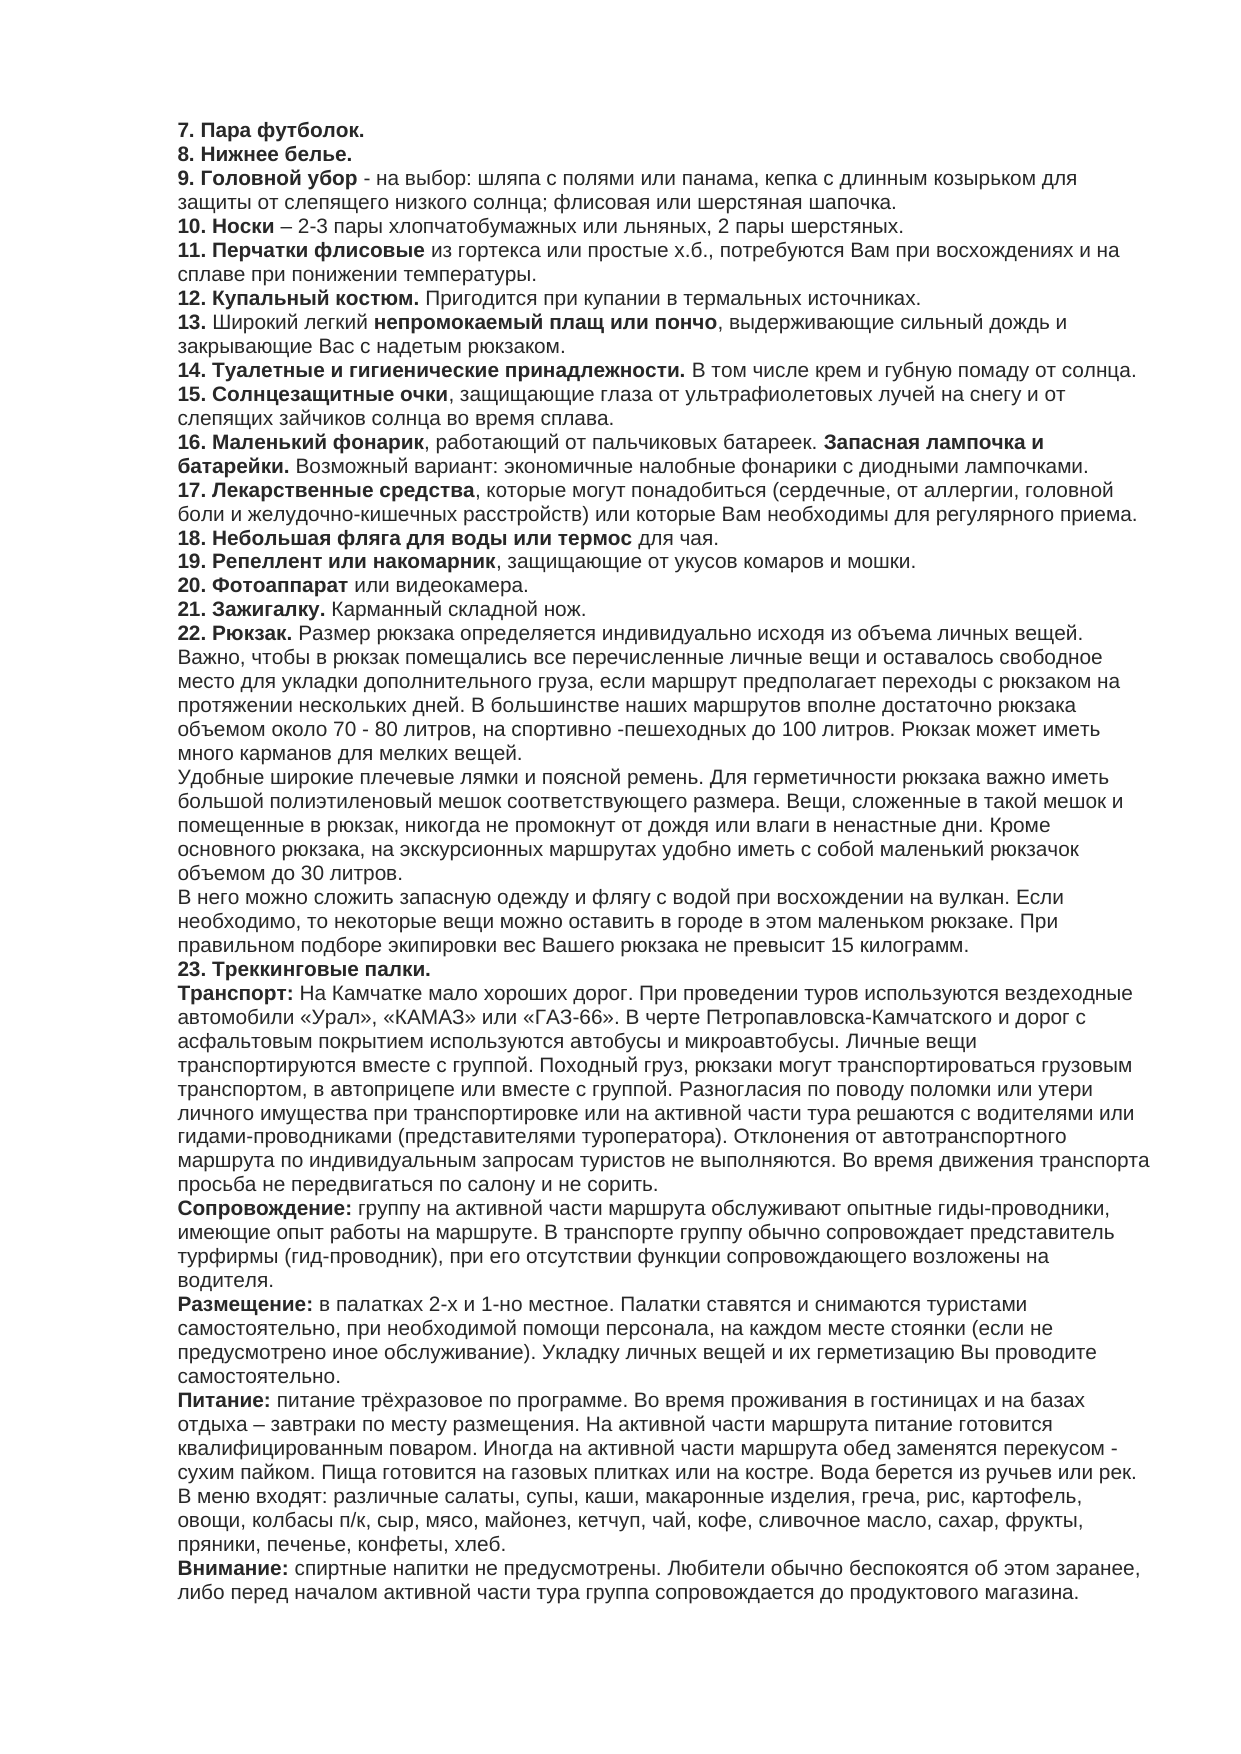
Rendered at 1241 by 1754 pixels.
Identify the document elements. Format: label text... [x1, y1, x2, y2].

text 23. Треккинговые палки. [177, 957, 1152, 981]
text 16. Маленький фонарик, работающий от пальчиковых батареек. Запасная лампочка и батарейки. Возможный вариант: экономичные налобные фонарики с диодными лампочками. [177, 429, 1152, 477]
text 15. Солнцезащитные очки, защищающие глаза от ультрафиолетовых лучей на снегу и от слепящих зайчиков солнца во время сплава. [177, 382, 1152, 429]
text 12. Купальный костюм. Пригодится при купании в термальных источниках. [177, 286, 1152, 310]
text 13. Широкий легкий непромокаемый плащ или пончо, выдерживающие сильный дождь и закрывающие Вас с надетым рюкзаком. [177, 310, 1152, 358]
text 11. Перчатки флисовые из гортекса или простые х.б., потребуются Вам при восхождениях и на сплаве при понижении температуры. [177, 238, 1152, 286]
text Питание: питание трёхразовое по программе. Во время проживания в гостиницах и на базах отдыха – завтраки по месту размещения. На активной части маршрута питание готовится квалифицированным поваром. Иногда на активной части маршрута обед заменятся перекусом - сухим пайком. Пища готовится на газовых плитках или на костре. Вода берется из ручьев или рек. В меню входят: различные салаты, супы, каши, макаронные изделия, греча, рис, картофель, овощи, колбасы п/к, сыр, мясо, майонез, кетчуп, чай, кофе, сливочное масло, сахар, фрукты, пряники, печенье, конфеты, хлеб. [177, 1388, 1152, 1556]
text 14. Туалетные и гигиенические принадлежности. В том числе крем и губную помаду от солнца. [177, 358, 1152, 382]
text 20. Фотоаппарат или видеокамера. [177, 573, 1152, 597]
text Внимание: спиртные напитки не предусмотрены. Любители обычно беспокоятся об этом заранее, либо перед началом активной части тура группа сопровождается до продуктового магазина. [177, 1556, 1152, 1603]
text 18. Небольшая фляга для воды или термос для чая. [177, 525, 1152, 549]
text 19. Репеллент или накомарник, защищающие от укусов комаров и мошки. [177, 549, 1152, 573]
text 17. Лекарственные средства, которые могут понадобиться (сердечные, от аллергии, головной боли и желудочно-кишечных расстройств) или которые Вам необходимы для регулярного приема. [177, 477, 1152, 525]
text 21. Зажигалку. Карманный складной нож. [177, 597, 1152, 621]
text 7. Пара футболок. [177, 118, 1152, 142]
text Размещение: в палатках 2-х и 1-но местное. Палатки ставятся и снимаются туристами самостоятельно, при необходимой помощи персонала, на каждом месте стоянки (если не предусмотрено иное обслуживание). Укладку личных вещей и их герметизацию Вы проводите самостоятельно. [177, 1292, 1152, 1388]
text 9. Головной убор - на выбор: шляпа с полями или панама, кепка с длинным козырьком для защиты от слепящего низкого солнца; флисовая или шерстяная шапочка. [177, 166, 1152, 214]
text 10. Носки – 2-3 пары хлопчатобумажных или льняных, 2 пары шерстяных. [177, 214, 1152, 238]
text Транспорт: На Камчатке мало хороших дорог. При проведении туров используются вездеходные автомобили «Урал», «КАМАЗ» или «ГАЗ-66». В черте Петропавловска-Камчатского и дорог с асфальтовым покрытием используются автобусы и микроавтобусы. Личные вещи транспортируются вместе с группой. Походный груз, рюкзаки могут транспортироваться грузовым транспортом, в автоприцепе или вместе с группой. Разногласия по поводу поломки или утери личного имущества при транспортировке или на активной части тура решаются с водителями или гидами-проводниками (представителями туроператора). Отклонения от автотранспортного маршрута по индивидуальным запросам туристов не выполняются. Во время движения транспорта просьба не передвигаться по салону и не сорить. [177, 981, 1152, 1196]
text Сопровождение: группу на активной части маршрута обслуживают опытные гиды-проводники, имеющие опыт работы на маршруте. В транспорте группу обычно сопровождает представитель турфирмы (гид-проводник), при его отсутствии функции сопровождающего возложены на водителя. [177, 1196, 1152, 1292]
text 22. Рюкзак. Размер рюкзака определяется индивидуально исходя из объема личных вещей. Важно, чтобы в рюкзак помещались все перечисленные личные вещи и оставалось свободное место для укладки дополнительного груза, если маршрут предполагает переходы с рюкзаком на протяжении нескольких дней. В большинстве наших маршрутов вполне достаточно рюкзака объемом около 70 - 80 литров, на спортивно -пешеходных до 100 литров. Рюкзак может иметь много карманов для мелких вещей. Удобные широкие плечевые лямки и поясной ремень. Для герметичности рюкзака важно иметь большой полиэтиленовый мешок соответствующего размера. Вещи, сложенные в такой мешок и помещенные в рюкзак, никогда не промокнут от дождя или влаги в ненастные дни. Кроме основного рюкзака, на экскурсионных маршрутах удобно иметь с собой маленький рюкзачок объемом до 30 литров. В него можно сложить запасную одежду и флягу с водой при восхождении на вулкан. Если необходимо, то некоторые вещи можно оставить в городе в этом маленьком рюкзаке. При правильном подборе экипировки вес Вашего рюкзака не превысит 15 килограмм. [177, 621, 1152, 957]
text 8. Нижнее белье. [177, 142, 1152, 166]
